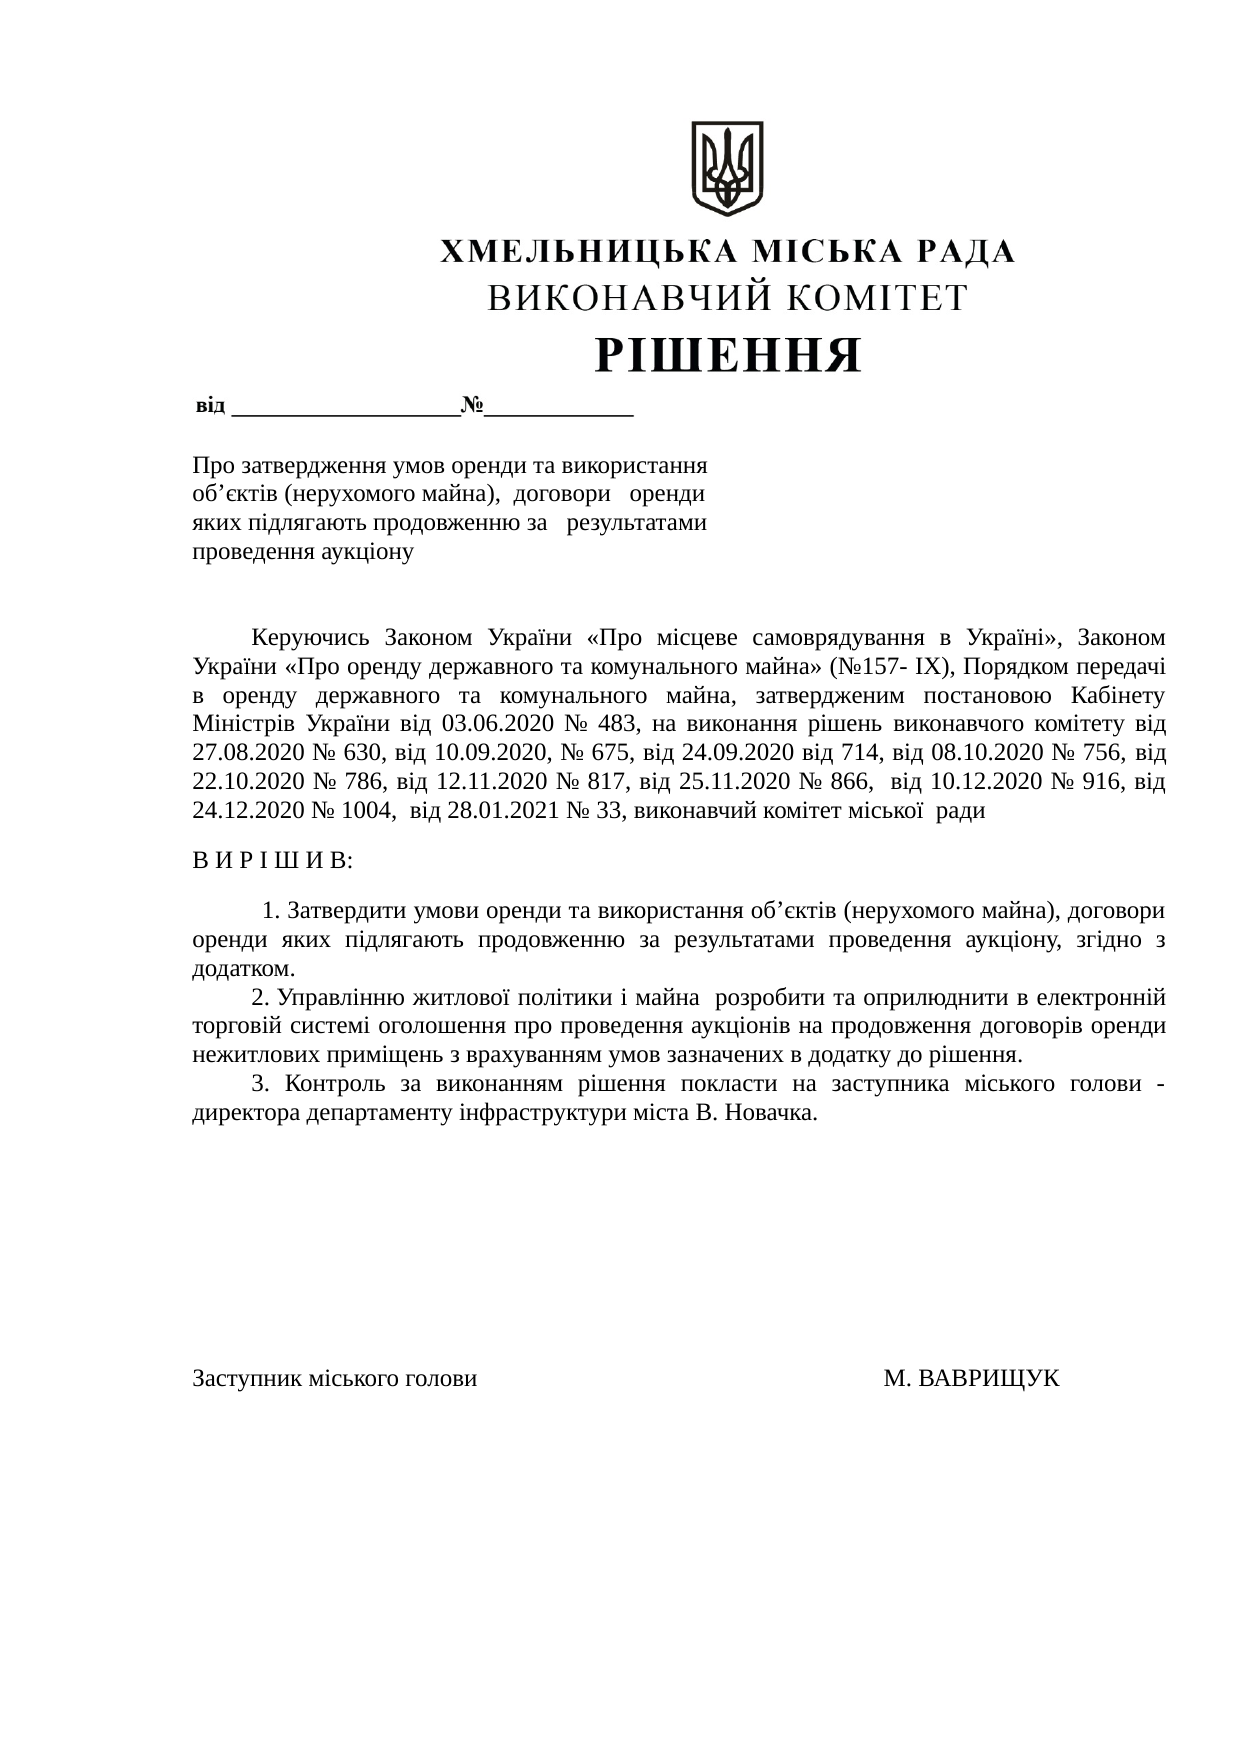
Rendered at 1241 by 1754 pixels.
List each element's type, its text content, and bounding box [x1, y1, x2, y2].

picture [192, 118, 1019, 421]
text 2. Управлінню житлової політики і майна розробити та оприлюднити в електронній торговій системі оголошення про проведення аукціонів на продовження договорів оренди нежитлових приміщень з врахуванням умов зазначених в додатку до рішення. [192, 982, 1167, 1068]
text Заступник міського голови М. ВАВРИЩУК [192, 1363, 1167, 1392]
text 3. Контроль за виконанням рішення покласти на заступника міського голови - директора департаменту інфраструктури міста В. Новачка. [192, 1068, 1167, 1125]
text В И Р І Ш И В: [192, 845, 1167, 874]
text Про затвердження умов оренди та використання [192, 450, 1167, 478]
text Керуючись Законом України «Про місцеве самоврядування в Україні», Законом України «Про оренду державного та комунального майна» (№157- ІХ), Порядком передачі в оренду державного та комунального майна, затвердженим постановою Кабінету Міністрів України від 03.06.2020 № 483, на виконання рішень виконавчого комітету від 27.08.2020 № 630, від 10.09.2020, № 675, від 24.09.2020 від 714, від 08.10.2020 № 756, від 22.10.2020 № 786, від 12.11.2020 № 817, від 25.11.2020 № 866, від 10.12.2020 № 916, від 24.12.2020 № 1004, від 28.01.2021 № 33, виконавчий комітет міської ради [192, 622, 1167, 823]
text 1. Затвердити умови оренди та використання об’єктів (нерухомого майна), договори оренди яких підлягають продовженню за результатами проведення аукціону, згідно з додатком. [192, 895, 1167, 982]
text об’єктів (нерухомого майна), договори оренди [192, 478, 1167, 507]
text проведення аукціону [192, 536, 1167, 565]
text яких підлягають продовженню за результатами [192, 507, 1167, 536]
